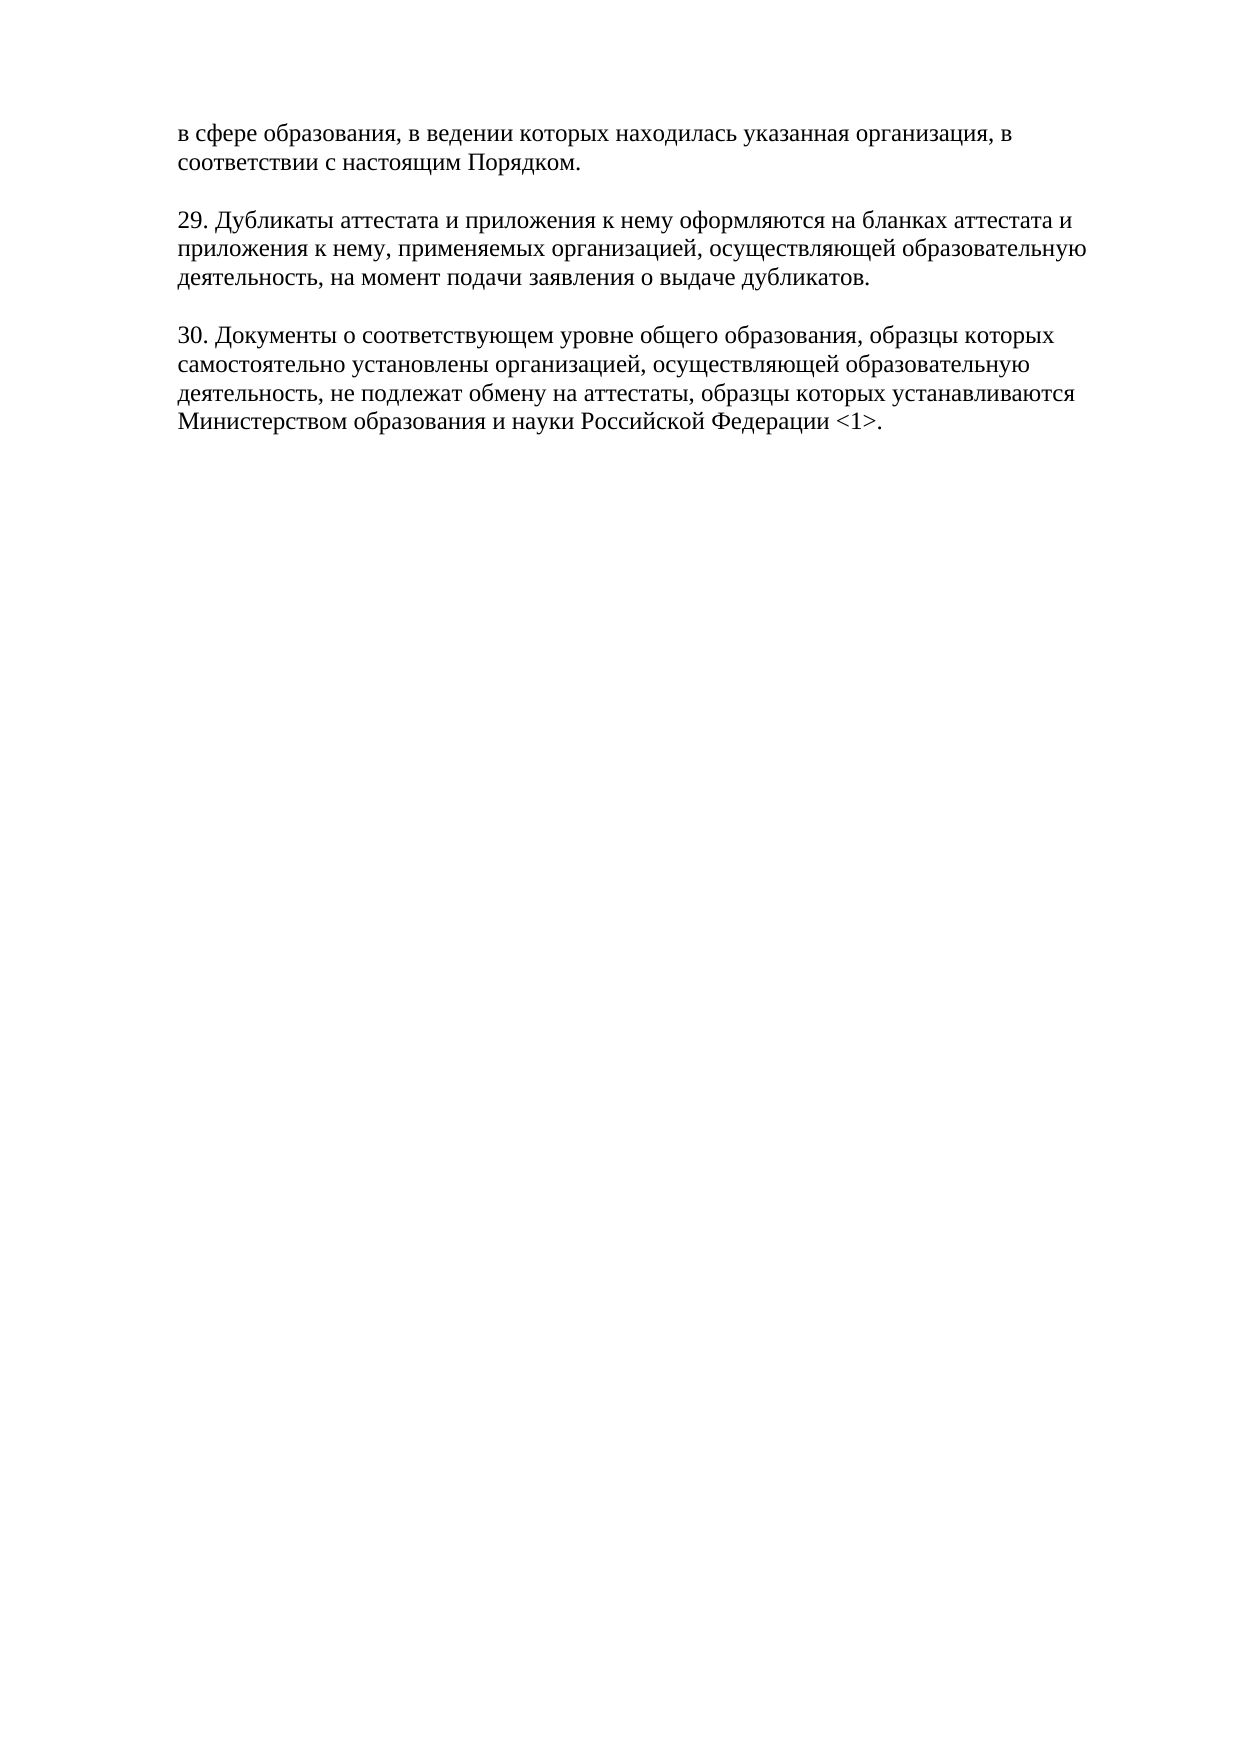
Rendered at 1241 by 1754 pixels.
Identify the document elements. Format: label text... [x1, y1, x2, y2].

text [177, 118, 1152, 176]
text 30. Документы о соответствующем уровне общего образования, образцы которых самостоятельно установлены организацией, осуществляющей образовательную деятельность, не подлежат обмену на аттестаты, образцы которых устанавливаются Министерством образования и науки Российской Федерации <1>. [177, 320, 1152, 435]
text 29. Дубликаты аттестата и приложения к нему оформляются на бланках аттестата и приложения к нему, применяемых организацией, осуществляющей образовательную деятельность, на момент подачи заявления о выдаче дубликатов. [177, 205, 1152, 291]
